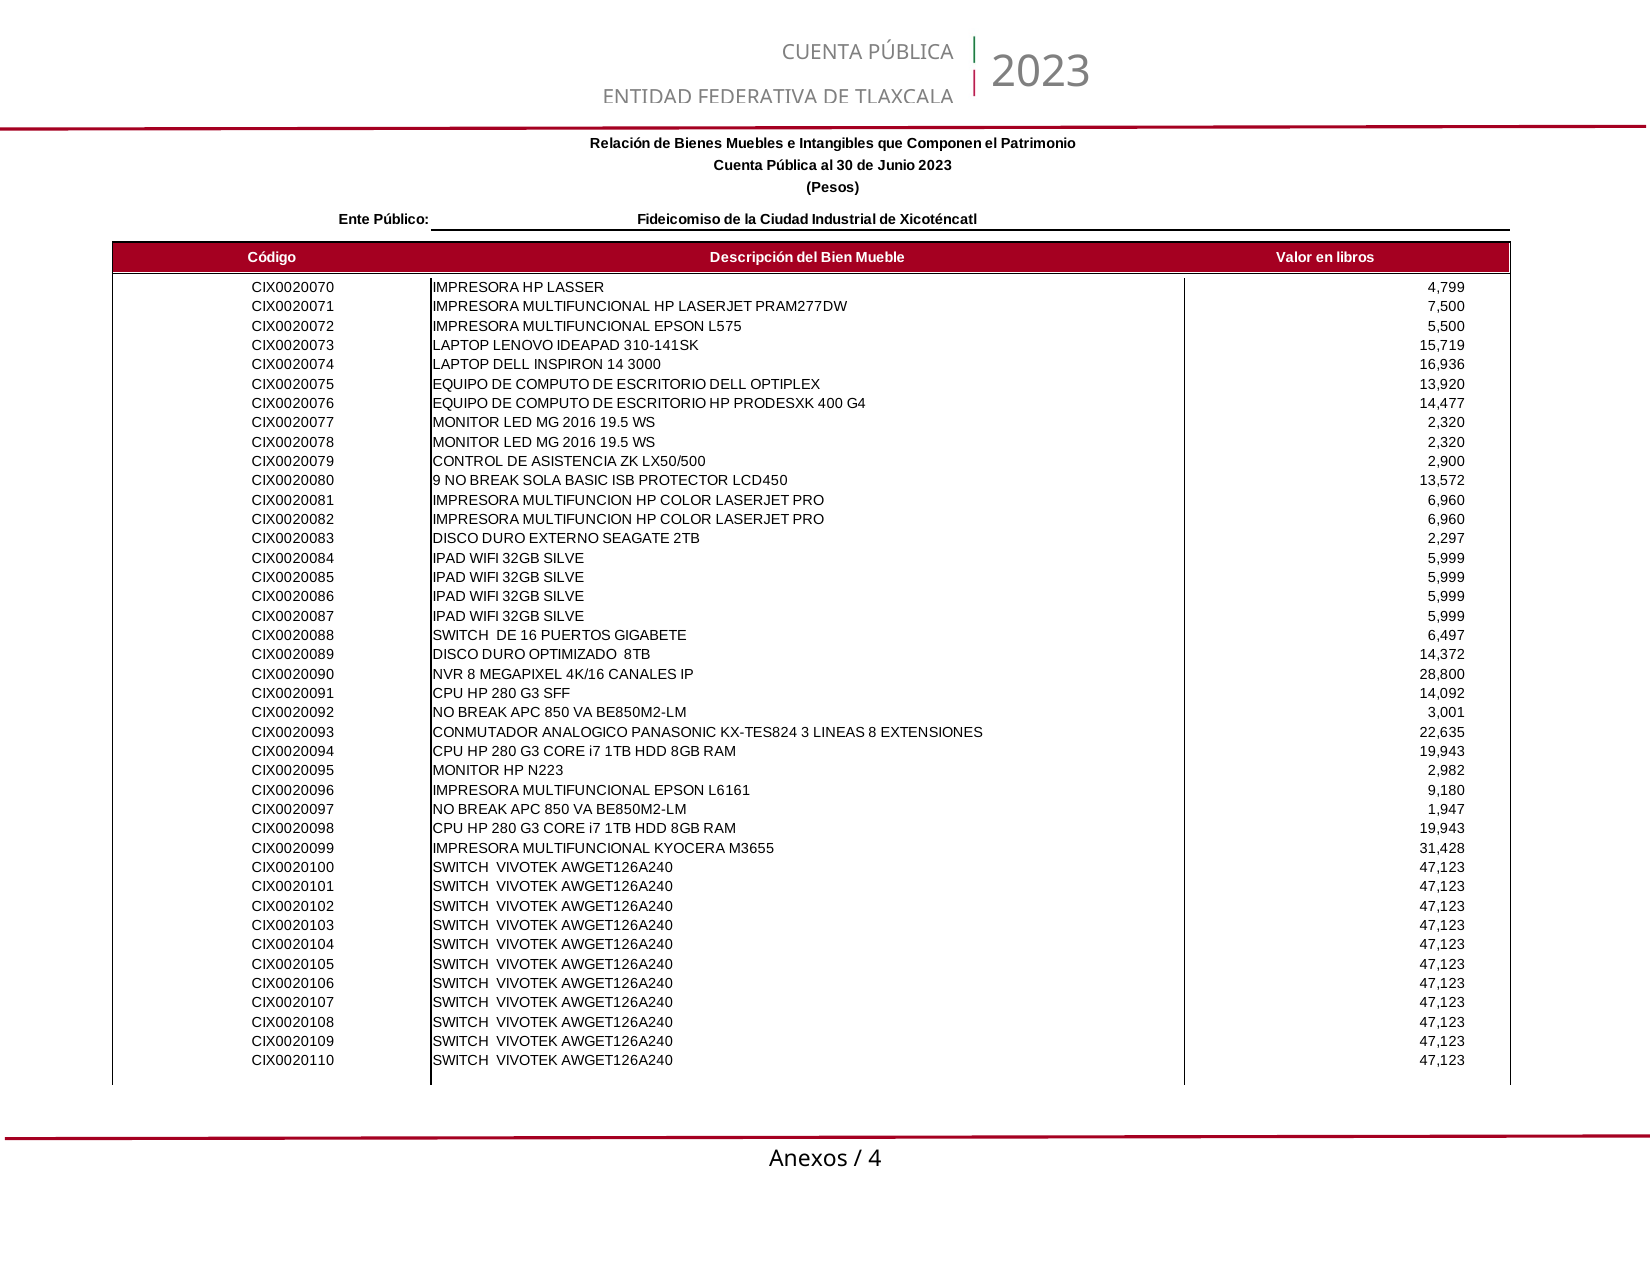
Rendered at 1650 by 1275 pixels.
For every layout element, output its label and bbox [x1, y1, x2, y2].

picture [968, 28, 985, 100]
